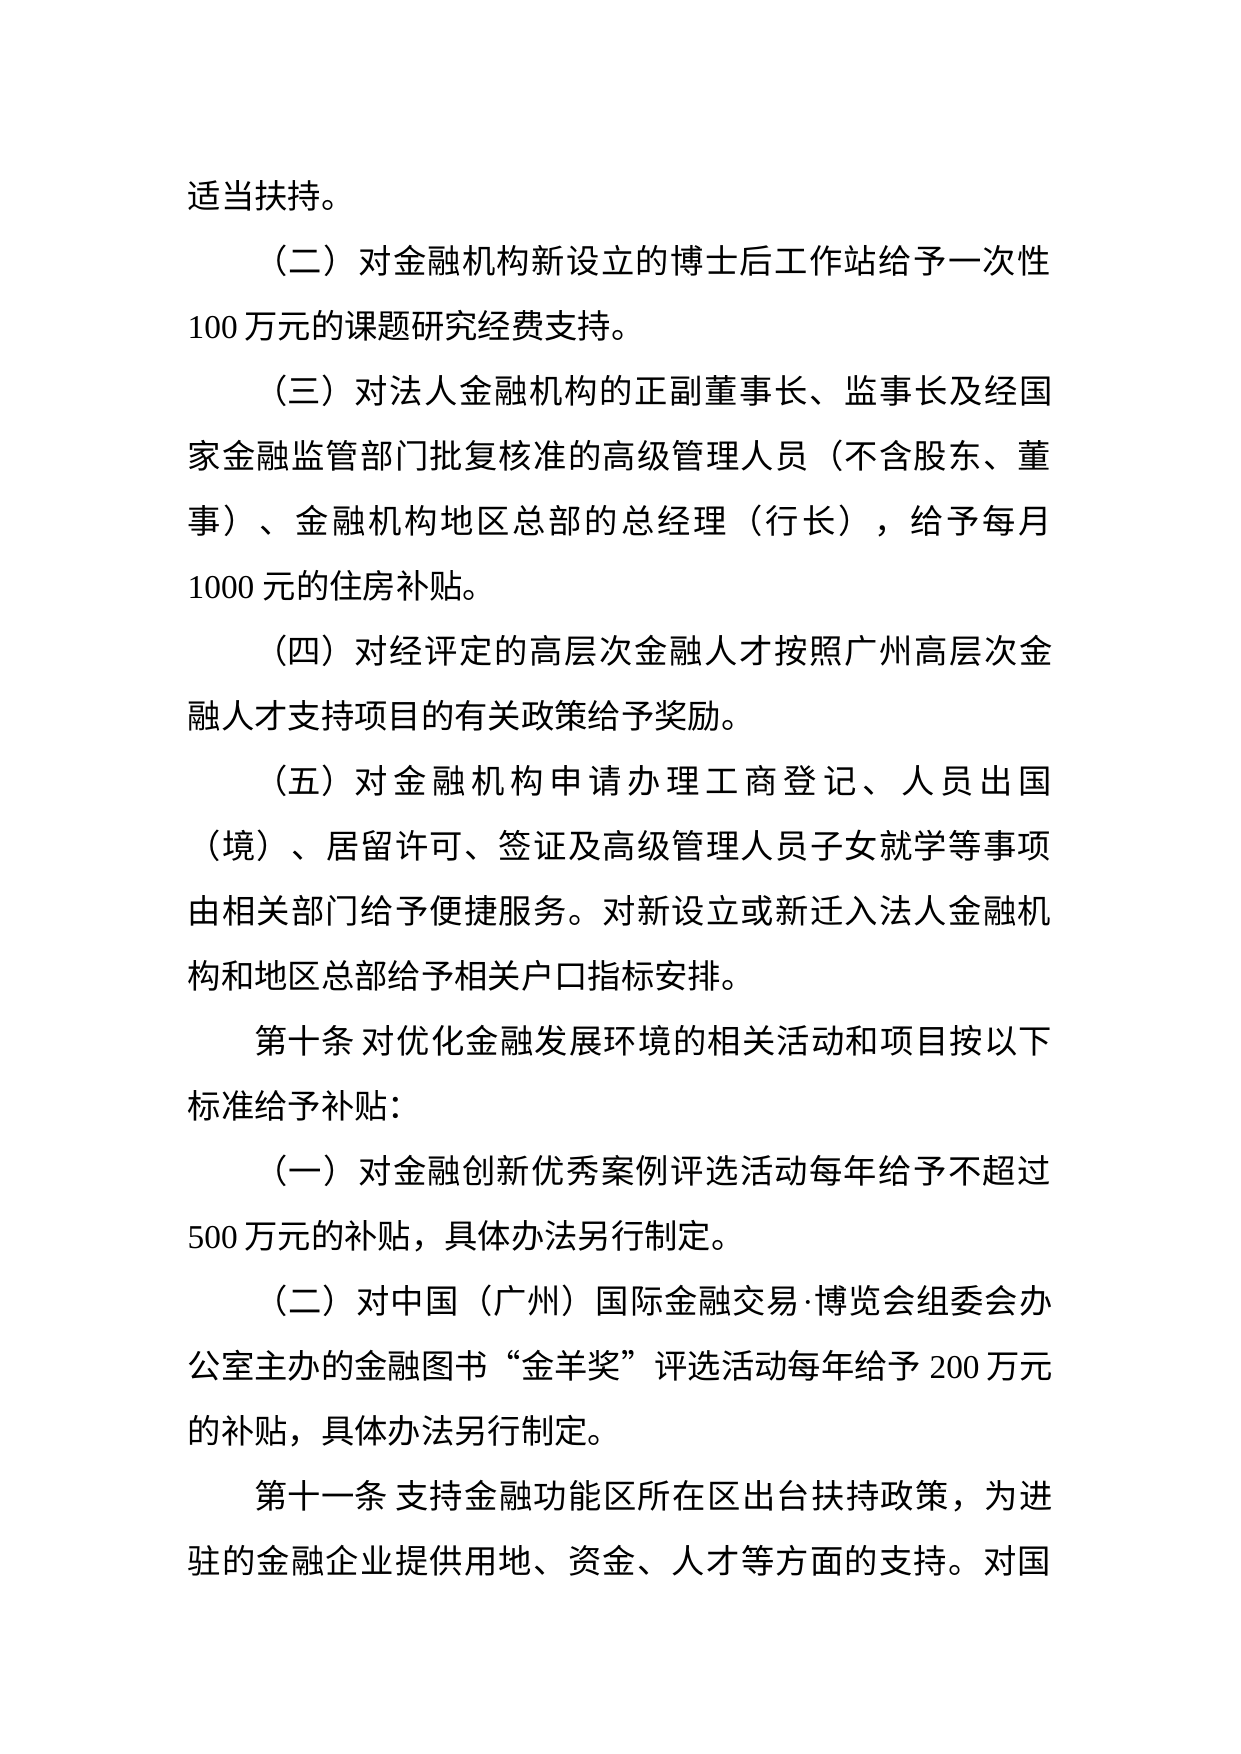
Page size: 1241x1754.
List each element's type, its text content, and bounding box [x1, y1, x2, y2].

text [187, 162, 1053, 227]
list 对法人金融机构的正副董事长、监事长及经国家金融监管部门批复核准的高级管理人员（不含股东、董事）、金融机构地区总部的总经理（行长），给予每月1000 元的住房补贴。 [187, 357, 1053, 617]
list 对优化金融发展环境的相关活动和项目按以下标准给予补贴： [187, 1007, 1053, 1137]
text （二）对金融机构新设立的博士后工作站给予一次性100万元的课题研究经费支持。 [187, 227, 1053, 357]
text （二）对中国（广州）国际金融交易·博览会组委会办公室主办的金融图书“金羊奖”评选活动每年给予200万元的补贴，具体办法另行制定。 [187, 1267, 1053, 1462]
list 对金融机构申请办理工商登记、人员出国（境）、居留许可、签证及高级管理人员子女就学等事项，由相关部门给予便捷服务。对新设立或新迁入法人金融机构和地区总部给予相关户口指标安排。 [187, 747, 1053, 1007]
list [187, 1462, 1053, 1592]
list 对经评定的高层次金融人才按照广州高层次金融人才支持项目的有关政策给予奖励。 [187, 617, 1053, 747]
text （一）对金融创新优秀案例评选活动每年给予不超过500万元的补贴，具体办法另行制定。 [187, 1137, 1053, 1267]
